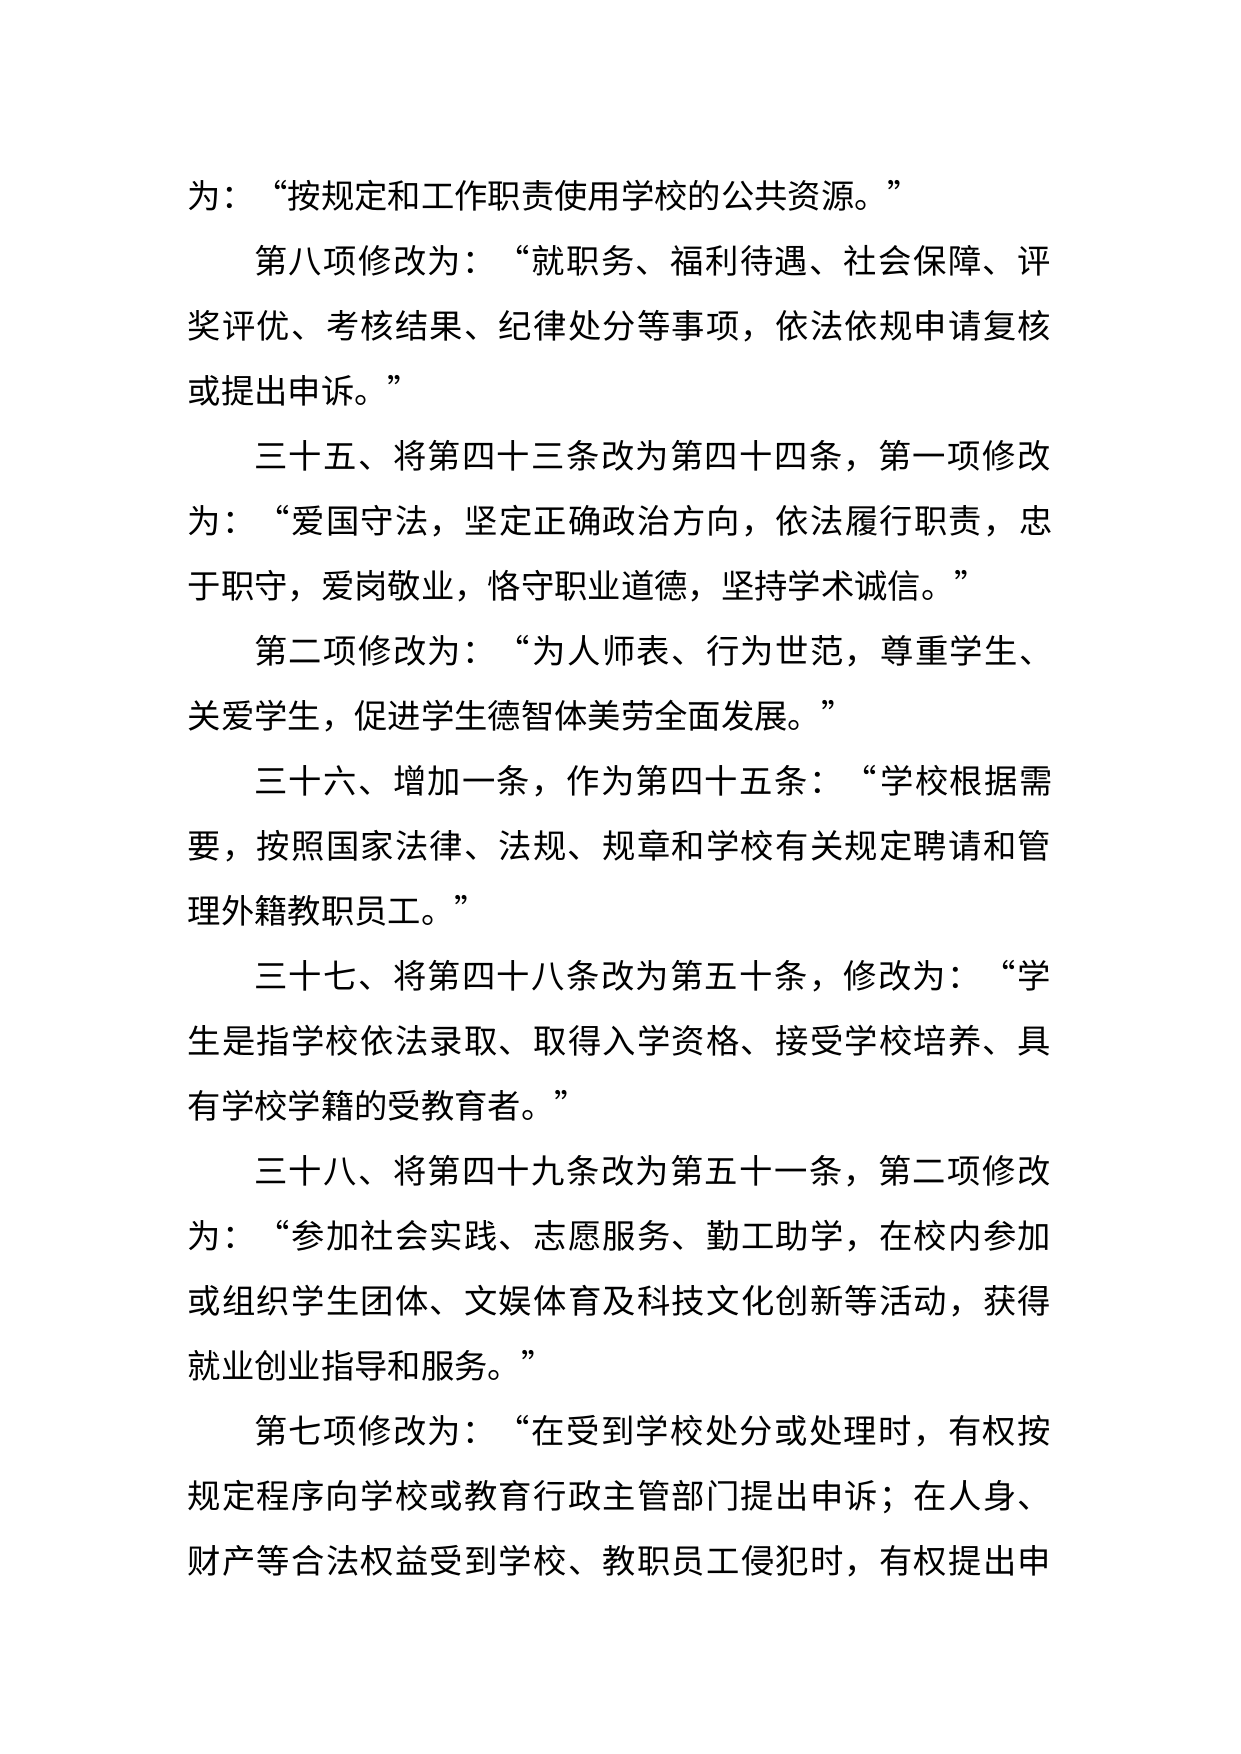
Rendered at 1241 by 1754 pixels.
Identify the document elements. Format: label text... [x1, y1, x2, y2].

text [187, 162, 1053, 227]
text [187, 1397, 1053, 1592]
text 三十五、将第四十三条改为第四十四条，第一项修改为：“爱国守法，坚定正确政治方向，依法履行职责，忠于职守，爱岗敬业，恪守职业道德，坚持学术诚信。” [187, 422, 1053, 617]
text 三十七、将第四十八条改为第五十条，修改为：“学生是指学校依法录取、取得入学资格、接受学校培养、具有学校学籍的受教育者。” [187, 942, 1053, 1137]
text 三十六、增加一条，作为第四十五条：“学校根据需要，按照国家法律、法规、规章和学校有关规定聘请和管理外籍教职员工。” [187, 747, 1053, 942]
text 三十八、将第四十九条改为第五十一条，第二项修改为：“参加社会实践、志愿服务、勤工助学，在校内参加或组织学生团体、文娱体育及科技文化创新等活动，获得就业创业指导和服务。” [187, 1137, 1053, 1397]
text 第二项修改为：“为人师表、行为世范，尊重学生、关爱学生，促进学生德智体美劳全面发展。” [187, 617, 1053, 747]
text 第八项修改为：“就职务、福利待遇、社会保障、评奖评优、考核结果、纪律处分等事项，依法依规申请复核或提出申诉。” [187, 227, 1053, 422]
